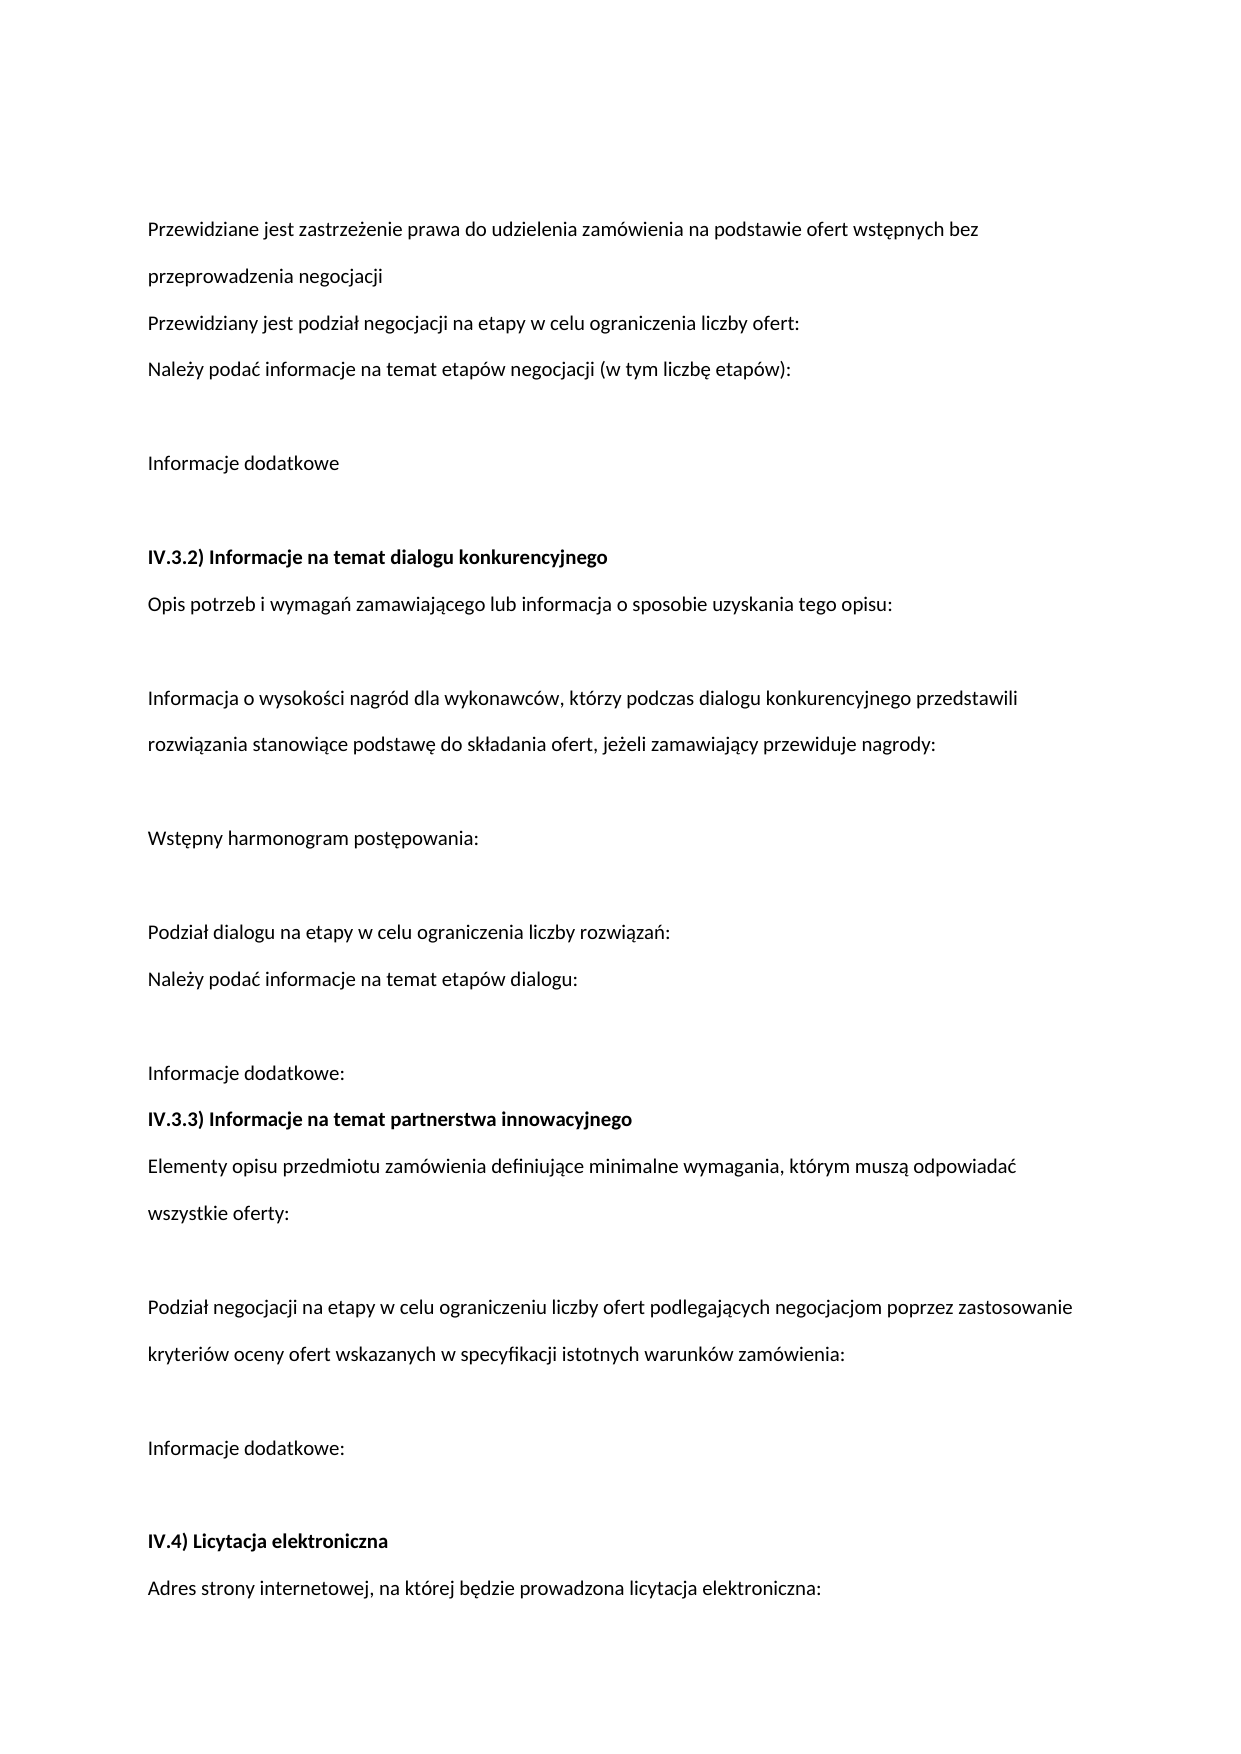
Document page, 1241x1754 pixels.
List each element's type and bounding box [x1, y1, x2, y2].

text [148, 148, 1093, 1601]
